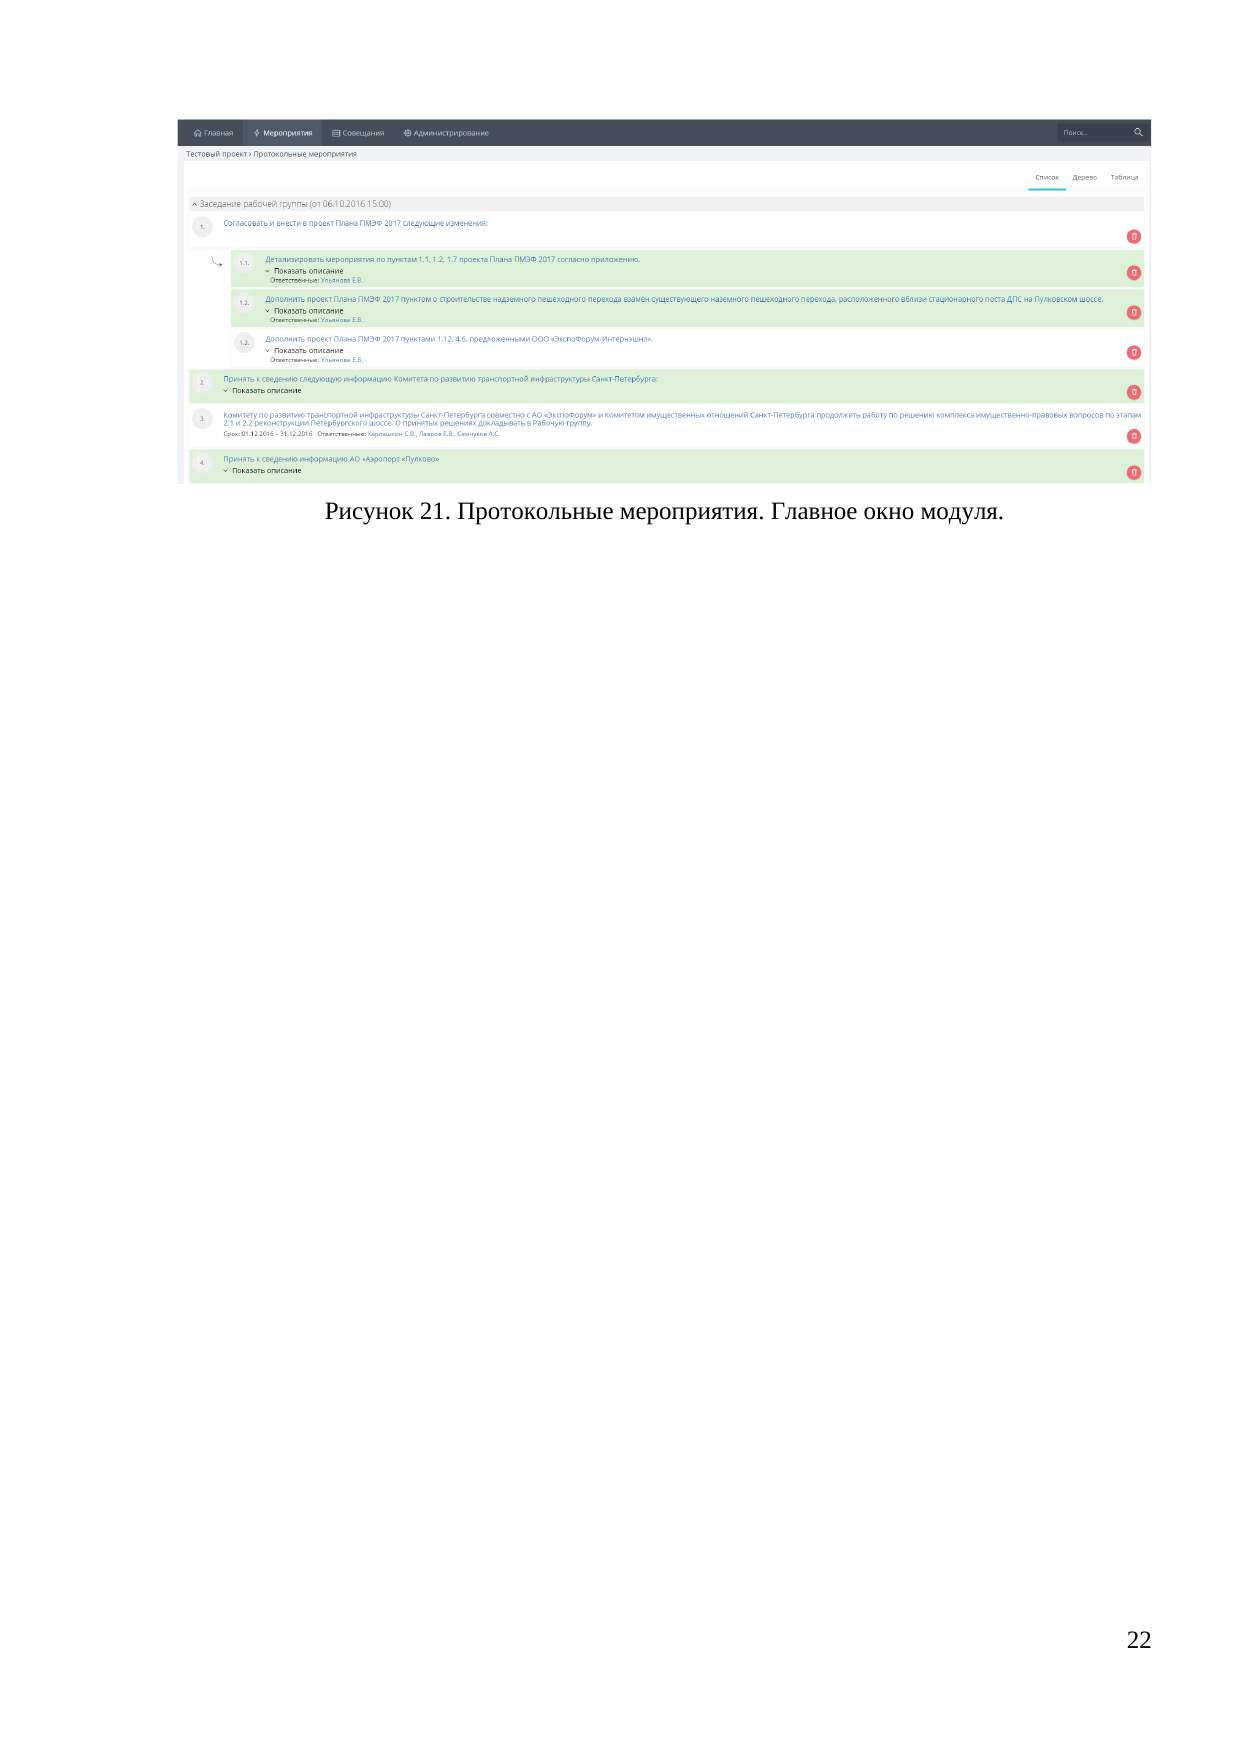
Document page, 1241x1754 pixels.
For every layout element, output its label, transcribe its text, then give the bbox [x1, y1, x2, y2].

picture [177, 118, 1152, 484]
text Рисунок 21. Протокольные мероприятия. Главное окно модуля. [177, 496, 1152, 525]
